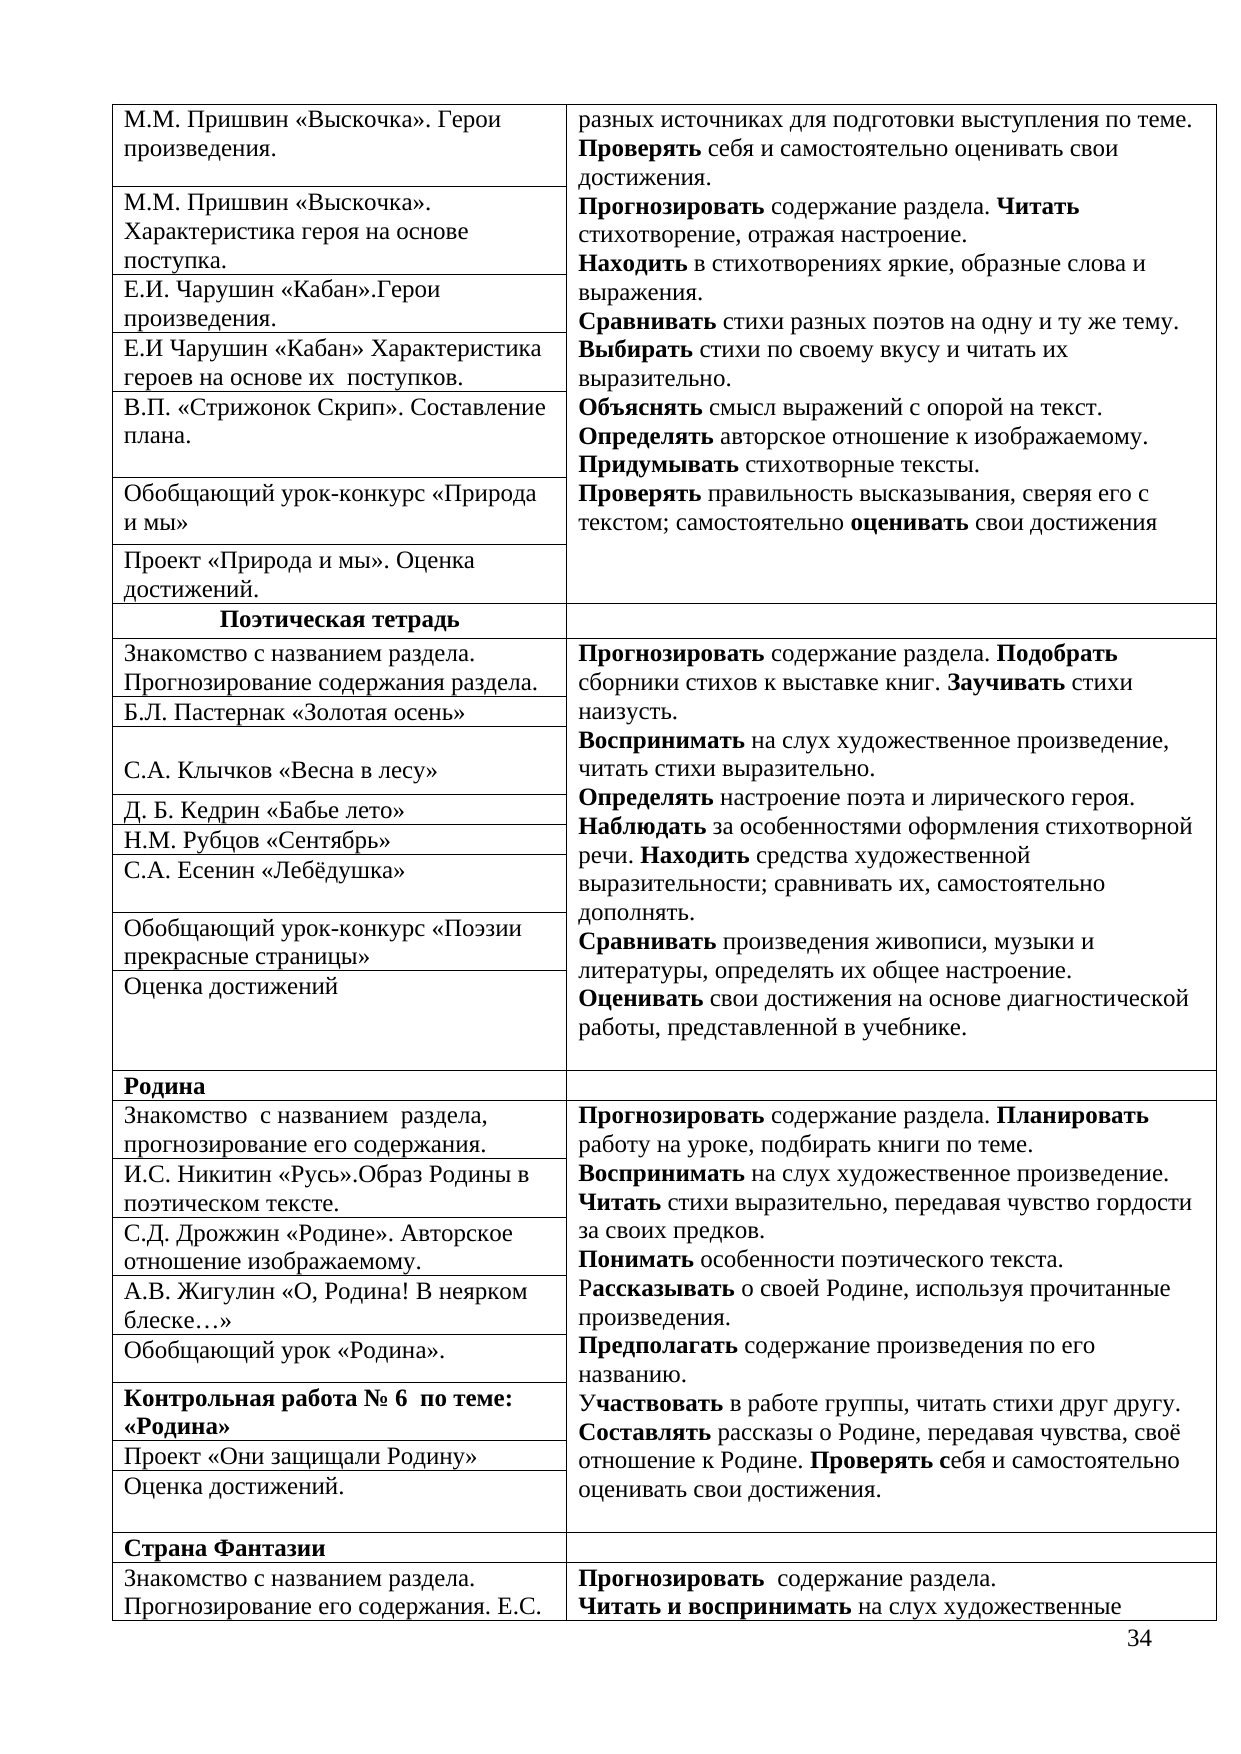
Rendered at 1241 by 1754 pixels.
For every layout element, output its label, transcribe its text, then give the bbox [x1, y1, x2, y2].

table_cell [113, 1563, 566, 1620]
table_cell Знакомство с названием раздела. Прогнозирование содержания раздела. [113, 639, 566, 696]
table_cell [567, 1071, 1216, 1099]
table_cell Прогнозировать содержание раздела. Подобрать сборники стихов к выставке книг. Заучивать стихи наизусть. Воспринимать на слух художественное произведение, читать стихи выразительно. Определять настроение поэта и лирического героя. Наблюдать за особенностями оформления стихотворной речи. Находить средства художественной выразительности; сравнивать их, самостоятельно дополнять. Сравнивать произведения живописи, музыки и литературы, определять их общее настроение. Оценивать свои достижения на основе диагностической работы, представленной в учебнике. [567, 639, 1216, 1070]
table_cell С.А. Клычков «Весна в лесу» [113, 727, 566, 794]
table_cell А.В. Жигулин «О, Родина! В неярком блеске…» [113, 1276, 566, 1334]
table_cell Обобщающий урок «Родина». [113, 1335, 566, 1382]
table_cell М.М. Пришвин «Выскочка». Герои произведения. [113, 105, 566, 186]
table_cell Е.И Чарушин «Кабан» Характеристика героев на основе их поступков. [113, 333, 566, 391]
table_cell М.М. Пришвин «Выскочка». Характеристика героя на основе поступка. [113, 187, 566, 273]
table_cell Обобщающий урок-конкурс «Поэзии прекрасные страницы» [113, 913, 566, 970]
table_cell Д. Б. Кедрин «Бабье лето» [113, 795, 566, 824]
table_cell Контрольная работа № 6 по теме: «Родина» [113, 1383, 566, 1440]
table_cell В.П. «Стрижонок Скрип». Составление плана. [113, 392, 566, 477]
table_cell Знакомство с названием раздела, прогнозирование его содержания. [113, 1101, 566, 1158]
table_cell Проект «Природа и мы». Оценка достижений. [113, 545, 566, 603]
table_cell Проект «Они защищали Родину» [113, 1441, 566, 1470]
table_cell Родина [113, 1071, 566, 1099]
table_cell И.С. Никитин «Русь».Образ Родины в поэтическом тексте. [113, 1159, 566, 1217]
table_cell [567, 1533, 1216, 1562]
table_cell Оценка достижений. [113, 1471, 566, 1532]
table_cell Обобщающий урок-конкурс «Природа и мы» [113, 478, 566, 544]
table_cell Поэтическая тетрадь [113, 604, 566, 637]
table_cell [567, 604, 1216, 637]
table_cell Оценка достижений [113, 971, 566, 1070]
table_cell Н.М. Рубцов «Сентябрь» [113, 825, 566, 854]
table_cell Страна Фантазии [113, 1533, 566, 1562]
table_cell Е.И. Чарушин «Кабан».Герои произведения. [113, 275, 566, 332]
table_cell Б.Л. Пастернак «Золотая осень» [113, 697, 566, 726]
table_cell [567, 1563, 1216, 1620]
table_cell С.Д. Дрожжин «Родине». Авторское отношение изображаемому. [113, 1218, 566, 1275]
table_cell Прогнозировать содержание раздела. Планировать работу на уроке, подбирать книги по теме. Воспринимать на слух художественное произведение. Читать стихи выразительно, передавая чувство гордости за своих предков. Понимать особенности поэтического текста. Рассказывать о своей Родине, используя прочитанные произведения. Предполагать содержание произведения по его названию. Участвовать в работе группы, читать стихи друг другу. Составлять рассказы о Родине, передавая чувства, своё отношение к Родине. Проверять себя и самостоятельно оценивать свои достижения. [567, 1101, 1216, 1532]
table_cell С.А. Есенин «Лебёдушка» [113, 855, 566, 912]
